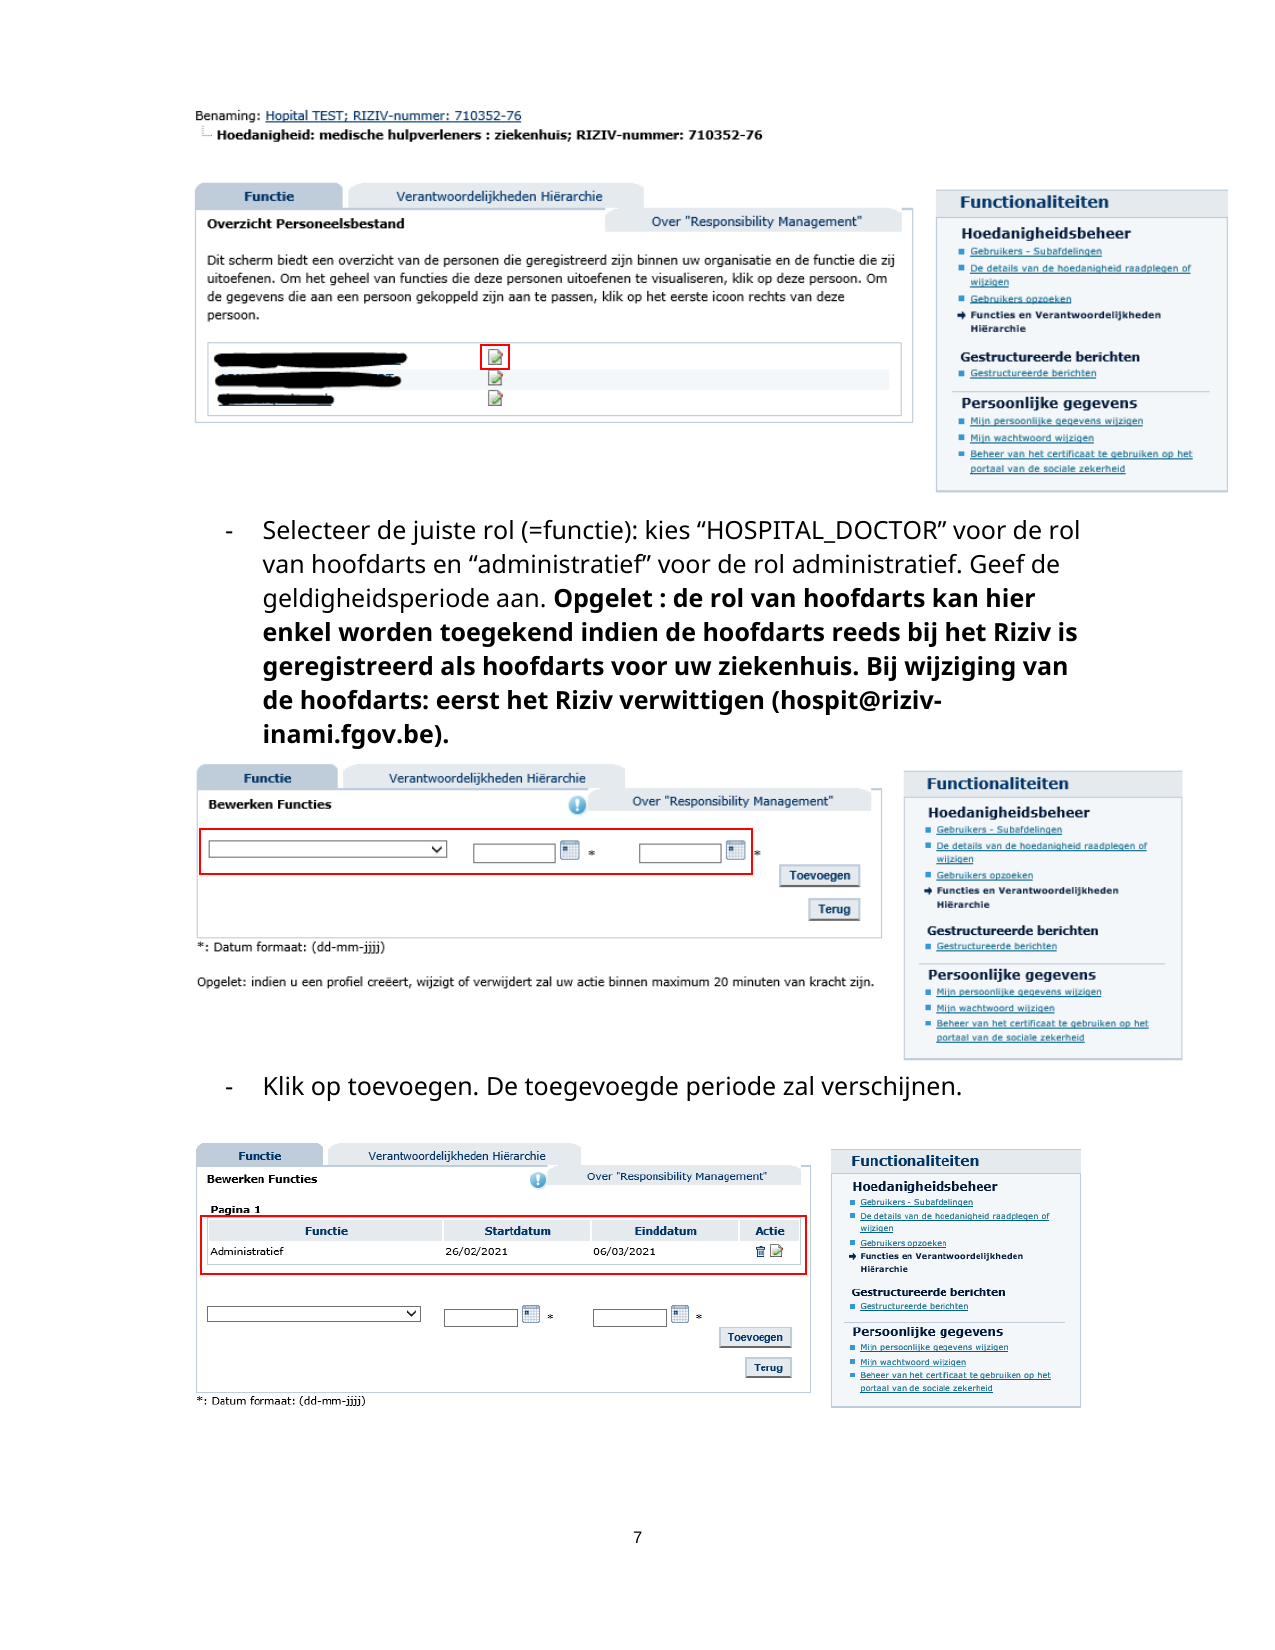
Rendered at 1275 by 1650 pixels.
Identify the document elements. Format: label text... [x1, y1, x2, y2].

picture [187, 102, 1236, 513]
picture [187, 750, 1189, 1069]
list Selecteer de juiste rol (=functie): kies “HOSPITAL_DOCTOR” voor de rol van hoofdarts en “administratief” voor de rol administratief. Geef de geldigheidsperiode aan. Opgelet : de rol van hoofdarts kan hier enkel worden toegekend indien de hoofdarts reeds bij het Riziv is geregistreerd als hoofdarts voor uw ziekenhuis. Bij wijziging van de hoofdarts: eerst het Riziv verwittigen (hospit@riziv-inami.fgov.be). [225, 513, 1087, 750]
picture [187, 1136, 1088, 1414]
list Klik op toevoegen. De toegevoegde periode zal verschijnen. [225, 1069, 1087, 1102]
